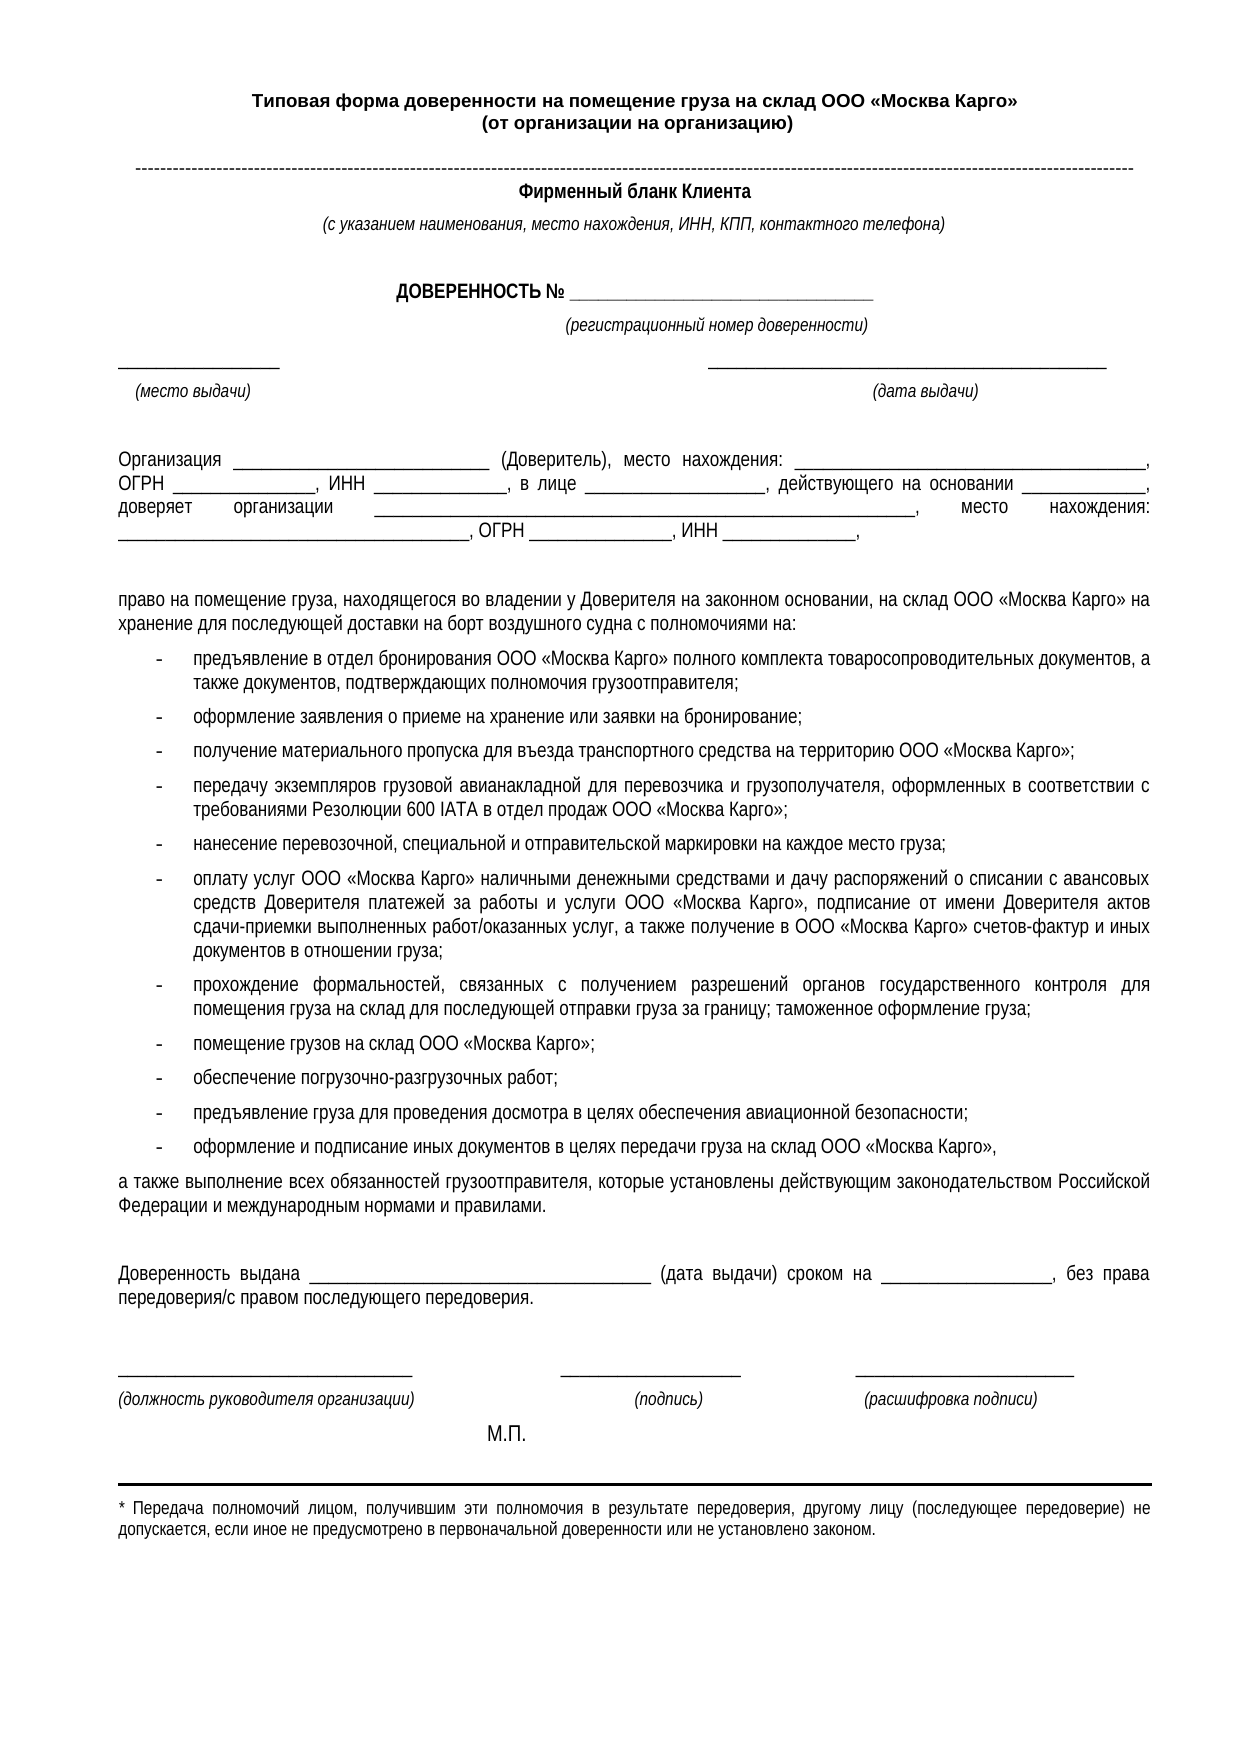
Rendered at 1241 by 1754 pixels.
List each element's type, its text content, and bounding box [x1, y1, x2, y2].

text Организация ___________________________ (Доверитель), место нахождения: _____________________________________, ОГРН _______________, ИНН ______________, в лице ___________________, действующего на основании _____________, доверяет организации _________________________________________________________, место нахождения: _____________________________________, ОГРН _______________, ИНН ______________, [118, 447, 1152, 542]
list помещение грузов на склад ООО «Москва Карго»; [156, 1031, 1152, 1055]
list предъявление груза для проведения досмотра в целях обеспечения авиационной безопасности; [156, 1099, 1152, 1124]
text Фирменный бланк Клиента [118, 179, 1152, 203]
text М.П. [118, 1420, 1152, 1447]
subtitle ---------------------------------------------------------------------------------------------------------------------------------------------------------------- [118, 157, 1152, 179]
list оплату услуг ООО «Москва Карго» наличными денежными средствами и дачу распоряжений о списании с авансовых средств Доверителя платежей за работы и услуги ООО «Москва Карго», подписание от имени Доверителя актов сдачи-приемки выполненных работ/оказанных услуг, а также получение в ООО «Москва Карго» счетов-фактур и иных документов в отношении груза; [156, 866, 1152, 962]
text (место выдачи) (дата выдачи) [118, 380, 1152, 402]
text (с указанием наименования, место нахождения, ИНН, КПП, контактного телефона) [118, 213, 1152, 235]
text (регистрационный номер доверенности) [118, 314, 1152, 335]
text ДОВЕРЕННОСТЬ № ________________________________ [118, 279, 1152, 303]
subtitle Типовая форма доверенности на помещение груза на склад ООО «Москва Карго» [118, 90, 1152, 112]
list передачу экземпляров грузовой авианакладной для перевозчика и грузополучателя, оформленных в соответствии с требованиями Резолюции 600 IATA в отдел продаж ООО «Москва Карго»; [156, 773, 1152, 821]
list обеспечение погрузочно-разгрузочных работ; [156, 1065, 1152, 1089]
text _________________ __________________________________________ [118, 346, 1152, 370]
text Доверенность выдана ____________________________________ (дата выдачи) сроком на __________________, без права передоверия/с правом последующего передоверия. [118, 1261, 1152, 1309]
text (должность руководителя организации) (подпись) (расшифровка подписи) [118, 1388, 1152, 1410]
text _______________________________ ___________________ _______________________ [118, 1354, 1152, 1378]
list оформление заявления о приеме на хранение или заявки на бронирование; [156, 704, 1152, 728]
list оформление и подписание иных документов в целях передачи груза на склад ООО «Москва Карго», [156, 1134, 1152, 1158]
list прохождение формальностей, связанных с получением разрешений органов государственного контроля для помещения груза на склад для последующей отправки груза за границу; таможенное оформление груза; [156, 972, 1152, 1020]
list нанесение перевозочной, специальной и отправительской маркировки на каждое место груза; [156, 831, 1152, 855]
list предъявление в отдел бронирования ООО «Москва Карго» полного комплекта товаросопроводительных документов, а также документов, подтверждающих полномочия грузоотправителя; [156, 646, 1152, 693]
text * Передача полномочий лицом, получившим эти полномочия в результате передоверия, другому лицу (последующее передоверие) не допускается, если иное не предусмотрено в первоначальной доверенности или не установлено законом. [118, 1497, 1152, 1540]
list получение материального пропуска для въезда транспортного средства на территорию ООО «Москва Карго»; [156, 738, 1152, 762]
text (от организации на организацию) [118, 112, 1152, 133]
text а также выполнение всех обязанностей грузоотправителя, которые установлены действующим законодательством Российской Федерации и международным нормами и правилами. [118, 1168, 1152, 1216]
text право на помещение груза, находящегося во владении у Доверителя на законном основании, на склад ООО «Москва Карго» на хранение для последующей доставки на борт воздушного судна с полномочиями на: [118, 587, 1152, 635]
